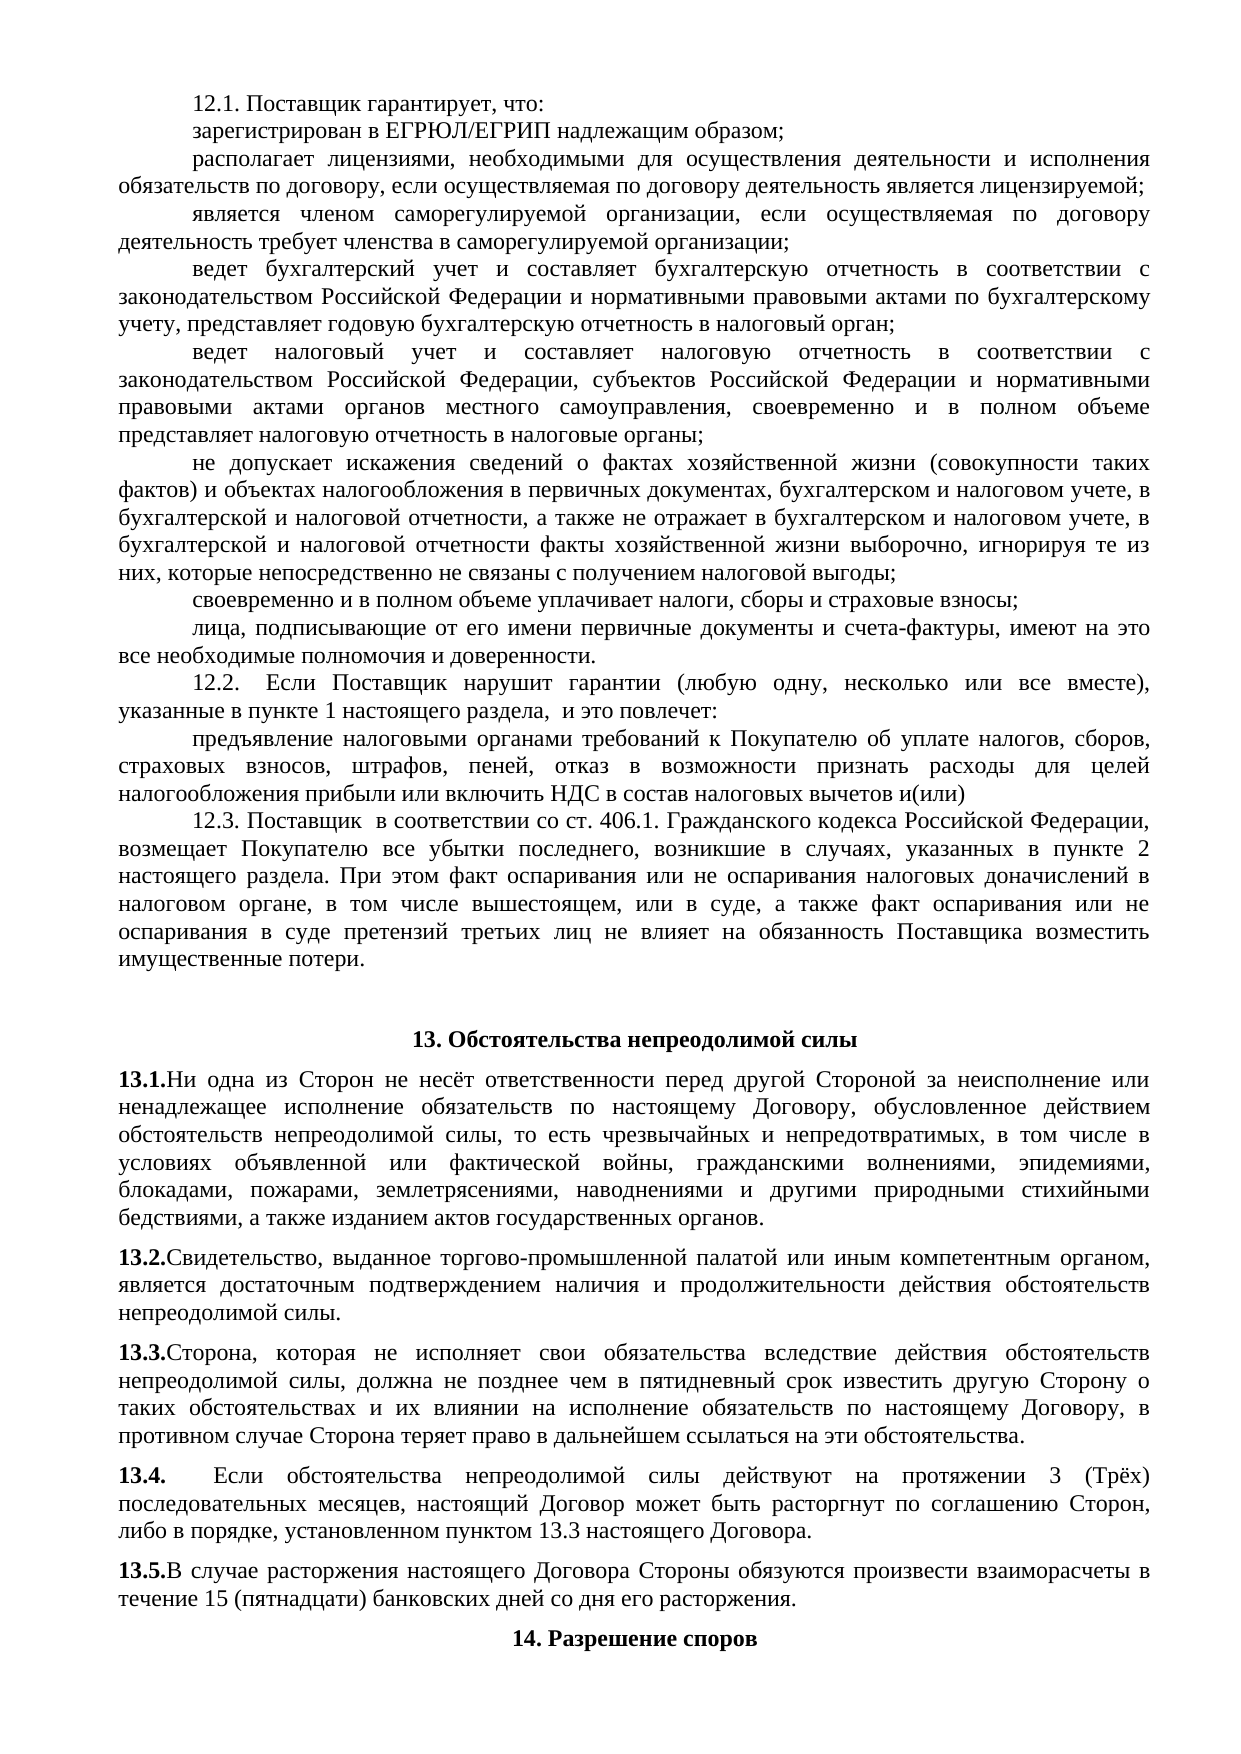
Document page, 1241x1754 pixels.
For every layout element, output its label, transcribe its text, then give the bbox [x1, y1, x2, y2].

text располагает лицензиями, необходимыми для осуществления деятельности и исполнения обязательств по договору, если осуществляемая по договору деятельность является лицензируемой; [118, 144, 1152, 199]
text 13.2.Свидетельство, выданное торгово-промышленной палатой или иным компетентным органом, является достаточным подтверждением наличия и продолжительности действия обстоятельств непреодолимой силы. [118, 1243, 1152, 1326]
text ведет налоговый учет и составляет налоговую отчетность в соответствии с законодательством Российской Федерации, субъектов Российской Федерации и нормативными правовыми актами органов местного самоуправления, своевременно и в полном объеме представляет налоговую отчетность в налоговые органы; [118, 337, 1152, 447]
text 13.4. Если обстоятельства непреодолимой силы действуют на протяжении 3 (Трёх) последовательных месяцев, настоящий Договор может быть расторгнут по соглашению Сторон, либо в порядке, установленном пунктом 13.3 настоящего Договора. [118, 1461, 1152, 1544]
text 12.1. Поставщик гарантирует, что: [118, 89, 1152, 116]
text своевременно и в полном объеме уплачивает налоги, сборы и страховые взносы; [118, 586, 1152, 613]
text является членом саморегулируемой организации, если осуществляемая по договору деятельность требует членства в саморегулируемой организации; [118, 199, 1152, 254]
text ведет бухгалтерский учет и составляет бухгалтерскую отчетность в соответствии с законодательством Российской Федерации и нормативными правовыми актами по бухгалтерскому учету, представляет годовую бухгалтерскую отчетность в налоговый орган; [118, 254, 1152, 337]
text предъявление налоговыми органами требований к Покупателю об уплате налогов, сборов, страховых взносов, штрафов, пеней, отказ в возможности признать расходы для целей налогообложения прибыли или включить НДС в состав налоговых вычетов и(или) [118, 723, 1152, 806]
text 14. Разрешение споров [118, 1624, 1152, 1652]
text 13.5.В случае расторжения настоящего Договора Стороны обязуются произвести взаиморасчеты в течение 15 (пятнадцати) банковских дней со дня его расторжения. [118, 1556, 1152, 1612]
text зарегистрирован в ЕГРЮЛ/ЕГРИП надлежащим образом; [118, 116, 1152, 144]
text 13. Обстоятельства непреодолимой силы [118, 1024, 1152, 1052]
text не допускает искажения сведений о фактах хозяйственной жизни (совокупности таких фактов) и объектах налогообложения в первичных документах, бухгалтерском и налоговом учете, в бухгалтерской и налоговой отчетности, а также не отражает в бухгалтерском и налоговом учете, в бухгалтерской и налоговой отчетности факты хозяйственной жизни выборочно, игнорируя те из них, которые непосредственно не связаны с получением налоговой выгоды; [118, 447, 1152, 586]
text 13.3.Сторона, которая не исполняет свои обязательства вследствие действия обстоятельств непреодолимой силы, должна не позднее чем в пятидневный срок известить другую Сторону о таких обстоятельствах и их влиянии на исполнение обязательств по настоящему Договору, в противном случае Сторона теряет право в дальнейшем ссылаться на эти обстоятельства. [118, 1338, 1152, 1448]
text лица, подписывающие от его имени первичные документы и счета-фактуры, имеют на это все необходимые полномочия и доверенности. [118, 613, 1152, 668]
text 12.3. Поставщик в соответствии со ст. 406.1. Гражданского кодекса Российской Федерации, возмещает Покупателю все убытки последнего, возникшие в случаях, указанных в пункте 2 настоящего раздела. При этом факт оспаривания или не оспаривания налоговых доначислений в налоговом органе, в том числе вышестоящем, или в суде, а также факт оспаривания или не оспаривания в суде претензий третьих лиц не влияет на обязанность Поставщика возместить имущественные потери. [118, 806, 1152, 972]
text 12.2. Если Поставщик нарушит гарантии (любую одну, несколько или все вместе), указанные в пункте 1 настоящего раздела, и это повлечет: [118, 668, 1152, 723]
text 13.1.Ни одна из Сторон не несёт ответственности перед другой Стороной за неисполнение или ненадлежащее исполнение обязательств по настоящему Договору, обусловленное действием обстоятельств непреодолимой силы, то есть чрезвычайных и непредотвратимых, в том числе в условиях объявленной или фактической войны, гражданскими волнениями, эпидемиями, блокадами, пожарами, землетрясениями, наводнениями и другими природными стихийными бедствиями, а также изданием актов государственных органов. [118, 1065, 1152, 1230]
